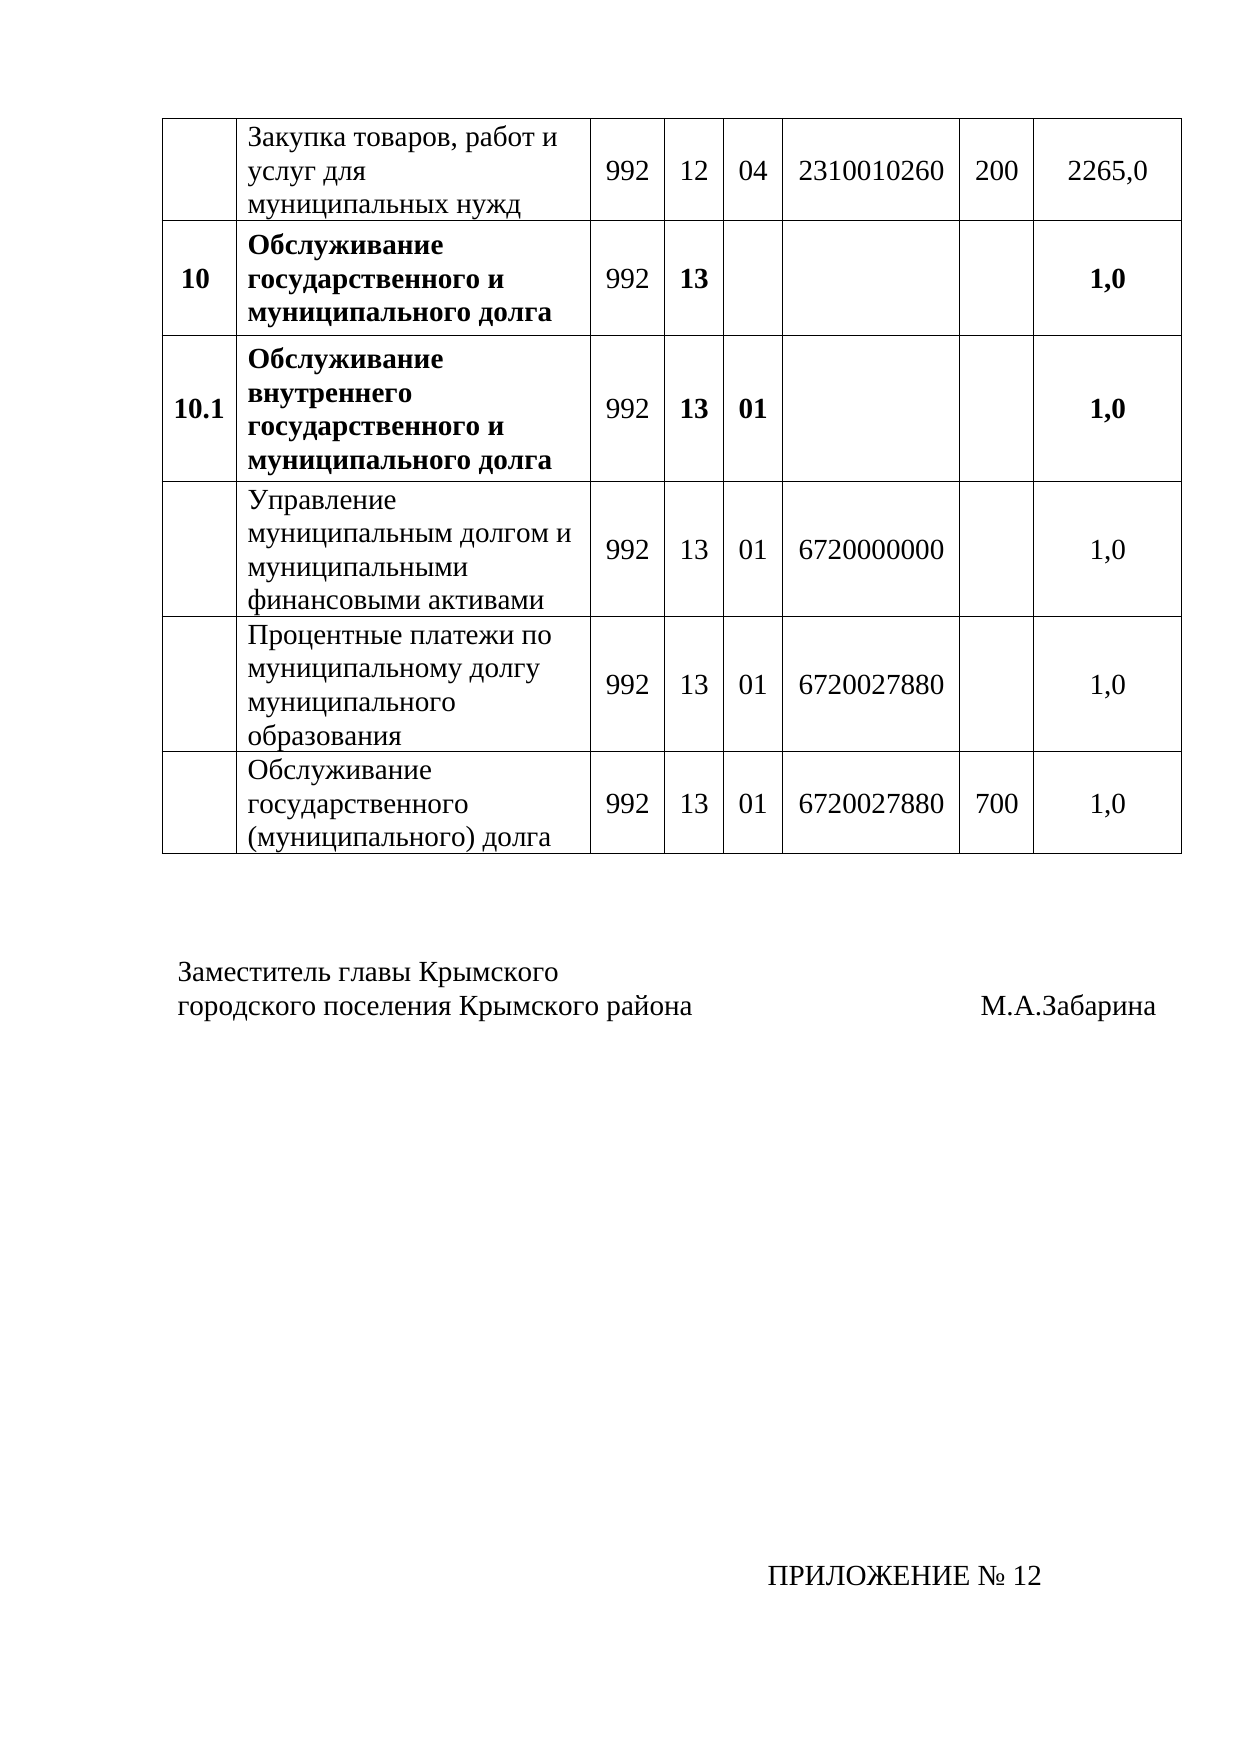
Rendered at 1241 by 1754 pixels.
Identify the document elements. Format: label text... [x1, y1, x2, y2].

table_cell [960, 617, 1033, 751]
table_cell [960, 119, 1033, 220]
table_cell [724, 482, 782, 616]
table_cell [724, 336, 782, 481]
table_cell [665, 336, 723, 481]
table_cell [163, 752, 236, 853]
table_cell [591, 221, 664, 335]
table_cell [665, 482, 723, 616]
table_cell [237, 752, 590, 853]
text ПРИЛОЖЕНИЕ № 12 [693, 1558, 1181, 1592]
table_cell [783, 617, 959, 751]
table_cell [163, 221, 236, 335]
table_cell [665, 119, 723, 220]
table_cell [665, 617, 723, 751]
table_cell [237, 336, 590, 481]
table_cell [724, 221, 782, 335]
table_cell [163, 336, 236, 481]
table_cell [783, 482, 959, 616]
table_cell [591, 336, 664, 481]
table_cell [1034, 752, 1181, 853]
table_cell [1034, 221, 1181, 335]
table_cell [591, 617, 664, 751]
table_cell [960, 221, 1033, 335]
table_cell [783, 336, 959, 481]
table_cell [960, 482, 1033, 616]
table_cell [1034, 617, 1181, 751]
text городского поселения Крымского района М.А.Забарина [177, 988, 1181, 1022]
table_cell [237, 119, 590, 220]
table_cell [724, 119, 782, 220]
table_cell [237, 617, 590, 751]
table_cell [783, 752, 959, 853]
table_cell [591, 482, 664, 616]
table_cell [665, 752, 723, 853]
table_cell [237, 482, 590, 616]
text Заместитель главы Крымского [177, 954, 1181, 988]
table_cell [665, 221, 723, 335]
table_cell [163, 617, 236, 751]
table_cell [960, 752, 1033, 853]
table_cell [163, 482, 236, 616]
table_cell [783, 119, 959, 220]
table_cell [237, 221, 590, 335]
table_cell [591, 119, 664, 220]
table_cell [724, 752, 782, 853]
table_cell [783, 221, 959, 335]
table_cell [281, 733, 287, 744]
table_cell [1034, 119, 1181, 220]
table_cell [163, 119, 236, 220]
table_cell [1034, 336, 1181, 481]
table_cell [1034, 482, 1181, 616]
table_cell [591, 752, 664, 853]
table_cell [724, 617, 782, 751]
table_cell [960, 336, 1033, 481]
